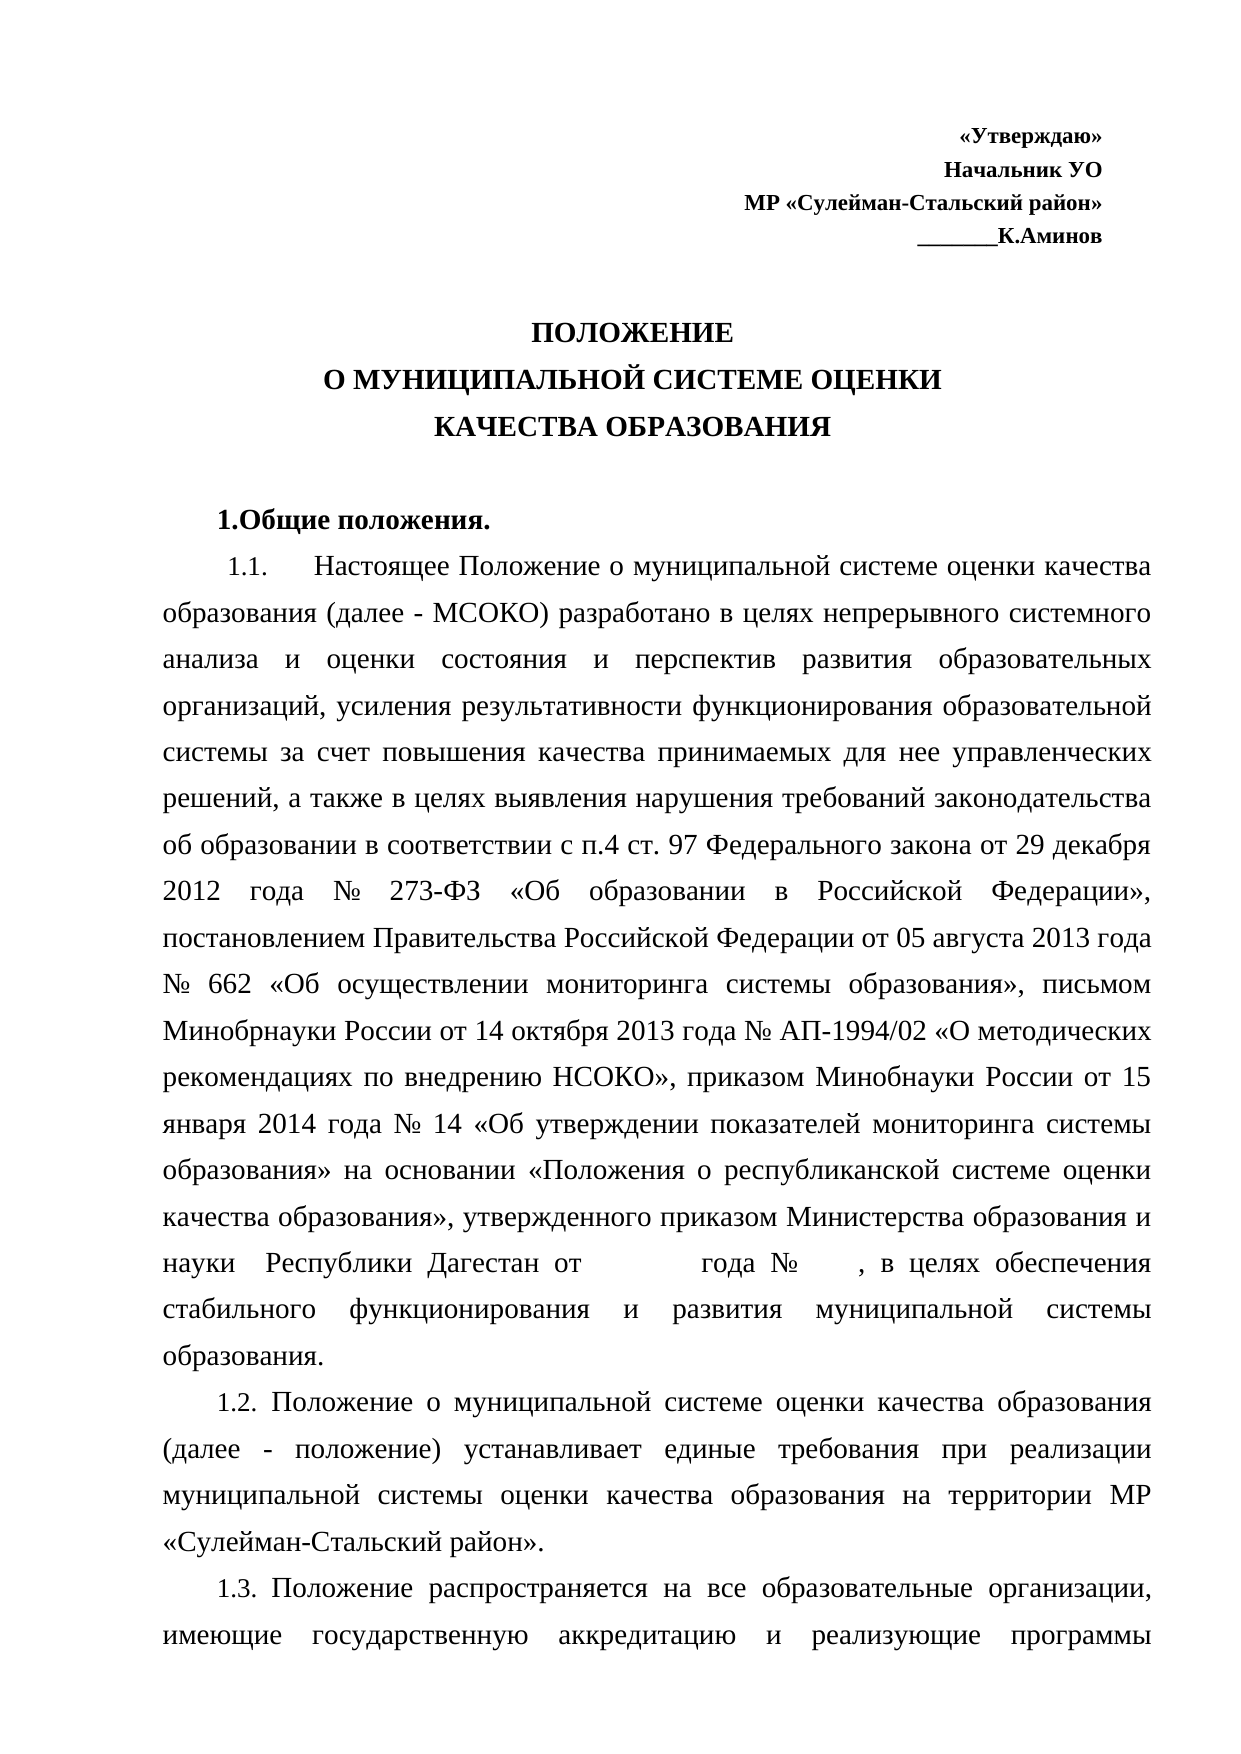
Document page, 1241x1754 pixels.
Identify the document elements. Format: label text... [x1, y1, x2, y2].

text 1.Общие положения. [162, 492, 1152, 538]
text О МУНИЦИПАЛЬНОЙ СИСТЕМЕ ОЦЕНКИ КАЧЕСТВА ОБРАЗОВАНИЯ [162, 352, 1102, 446]
text ПОЛОЖЕНИЕ [162, 319, 1102, 349]
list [162, 1561, 1152, 1653]
text МР «Сулейман-Стальский район» [162, 186, 1102, 216]
list Положение о муниципальной системе оценки качества образования (далее - положение) устанавливает единые требования при реализации муниципальной системы оценки качества образования на территории МР «Сулейман-Стальский район». [162, 1375, 1152, 1561]
text _______К.Аминов [162, 219, 1102, 249]
text «Утверждаю» [162, 120, 1102, 150]
text Начальник УО [162, 153, 1102, 183]
list Настоящее Положение о муниципальной системе оценки качества образования (далее - МСОКО) разработано в целях непрерывного системного анализа и оценки состояния и перспектив развития образовательных организаций, усиления результативности функционирования образовательной системы за счет повышения качества принимаемых для нее управленческих решений, а также в целях выявления нарушения требований законодательства об образовании в соответствии с п.4 ст. 97 Федерального закона от 29 декабря 2012 года № 273-ФЗ «Об образовании в Российской Федерации», постановлением Правительства Российской Федерации от 05 августа 2013 года № 662 «Об осуществлении мониторинга системы образования», письмом Минобрнауки России от 14 октября 2013 года № АП-1994/02 «О методических рекомендациях по внедрению НСОКО», приказом Минобнауки России от 15 января 2014 года № 14 «Об утверждении показателей мониторинга системы образования» на основании «Положения о республиканской системе оценки качества образования», утвержденного приказом Министерства образования и науки Республики Дагестан от года № , в целях обеспечения стабильного функционирования и развития муниципальной системы образования. [162, 538, 1152, 1375]
